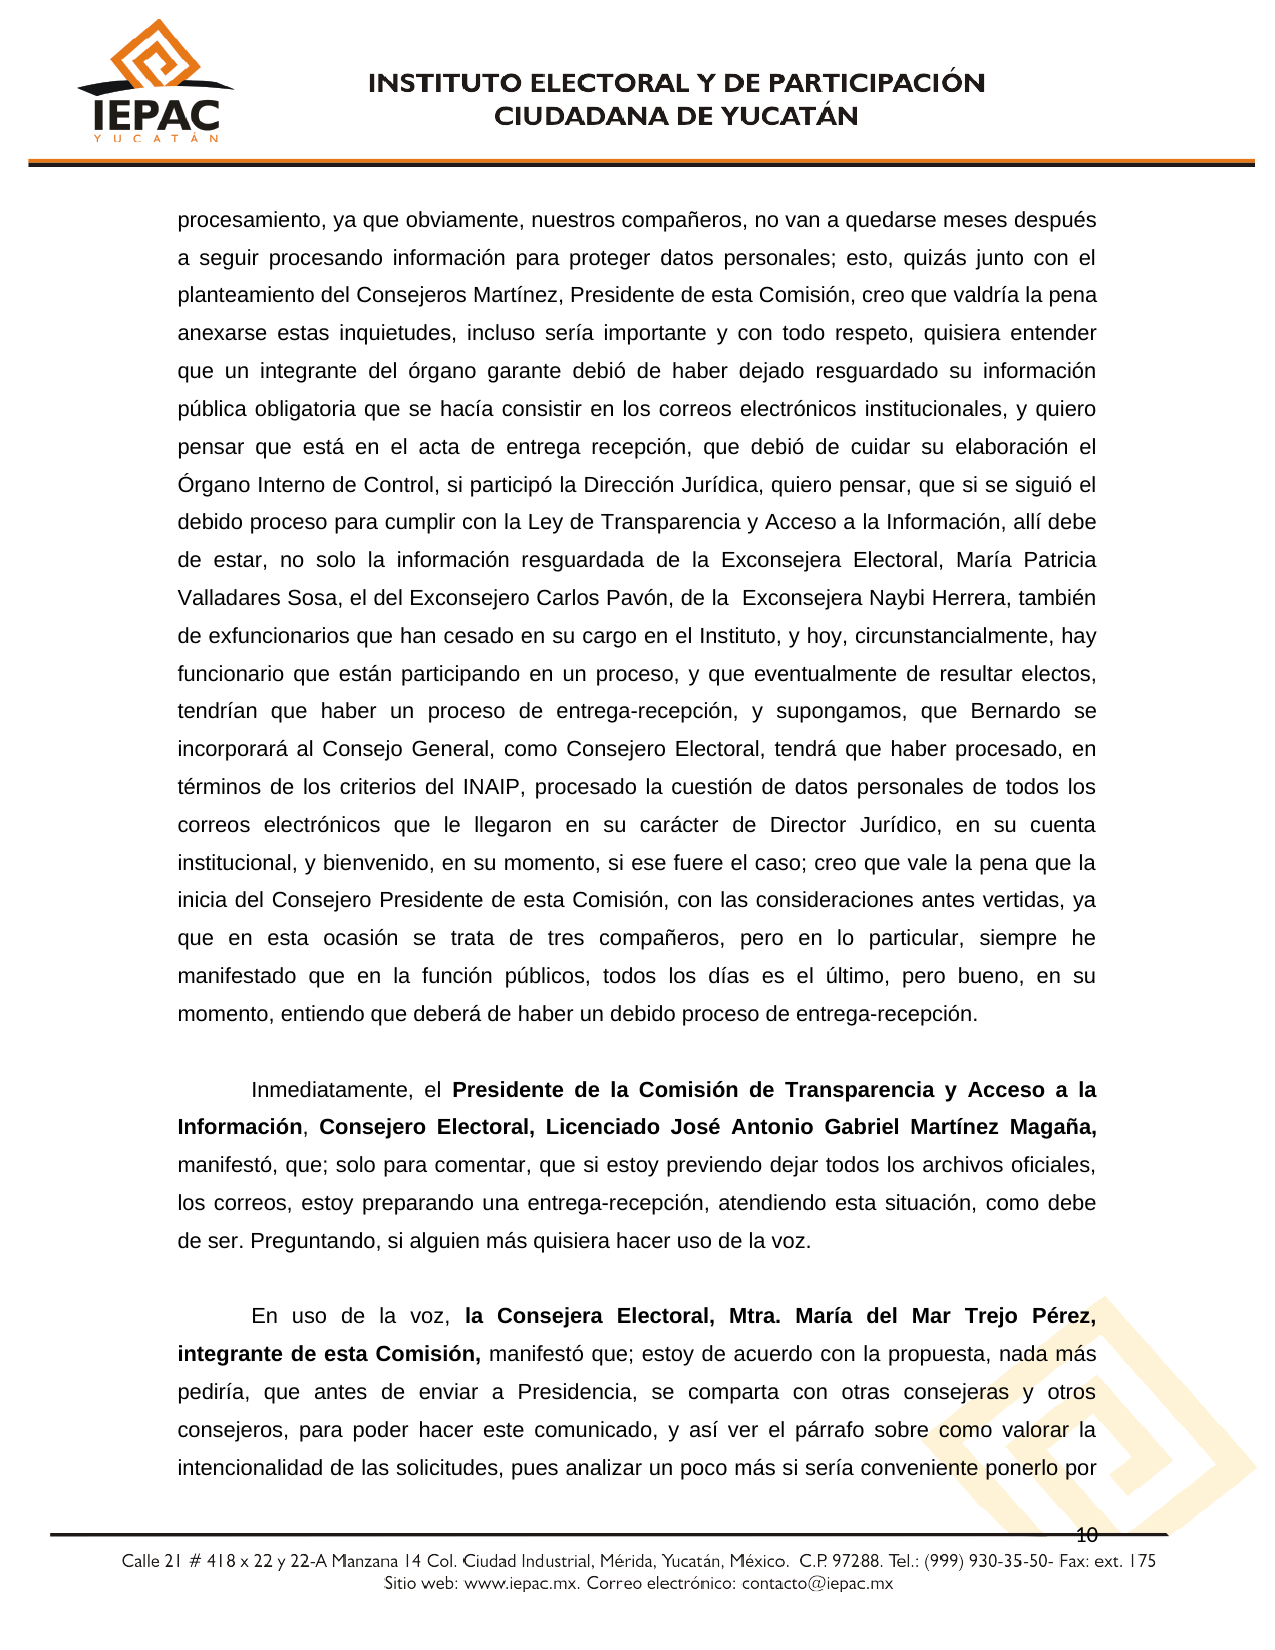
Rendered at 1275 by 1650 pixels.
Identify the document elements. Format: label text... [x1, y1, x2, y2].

picture [28, 19, 1259, 1592]
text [177, 207, 1098, 1026]
text Inmediatamente, el Presidente de la Comisión de Transparencia y Acceso a la Información, Consejero Electoral, Licenciado José Antonio Gabriel Martínez Magaña, manifestó, que; solo para comentar, que si estoy previendo dejar todos los archivos oficiales, los correos, estoy preparando una entrega-recepción, atendiendo esta situación, como debe de ser. Preguntando, si alguien más quisiera hacer uso de la voz. [177, 1076, 1098, 1253]
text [177, 1303, 1098, 1480]
